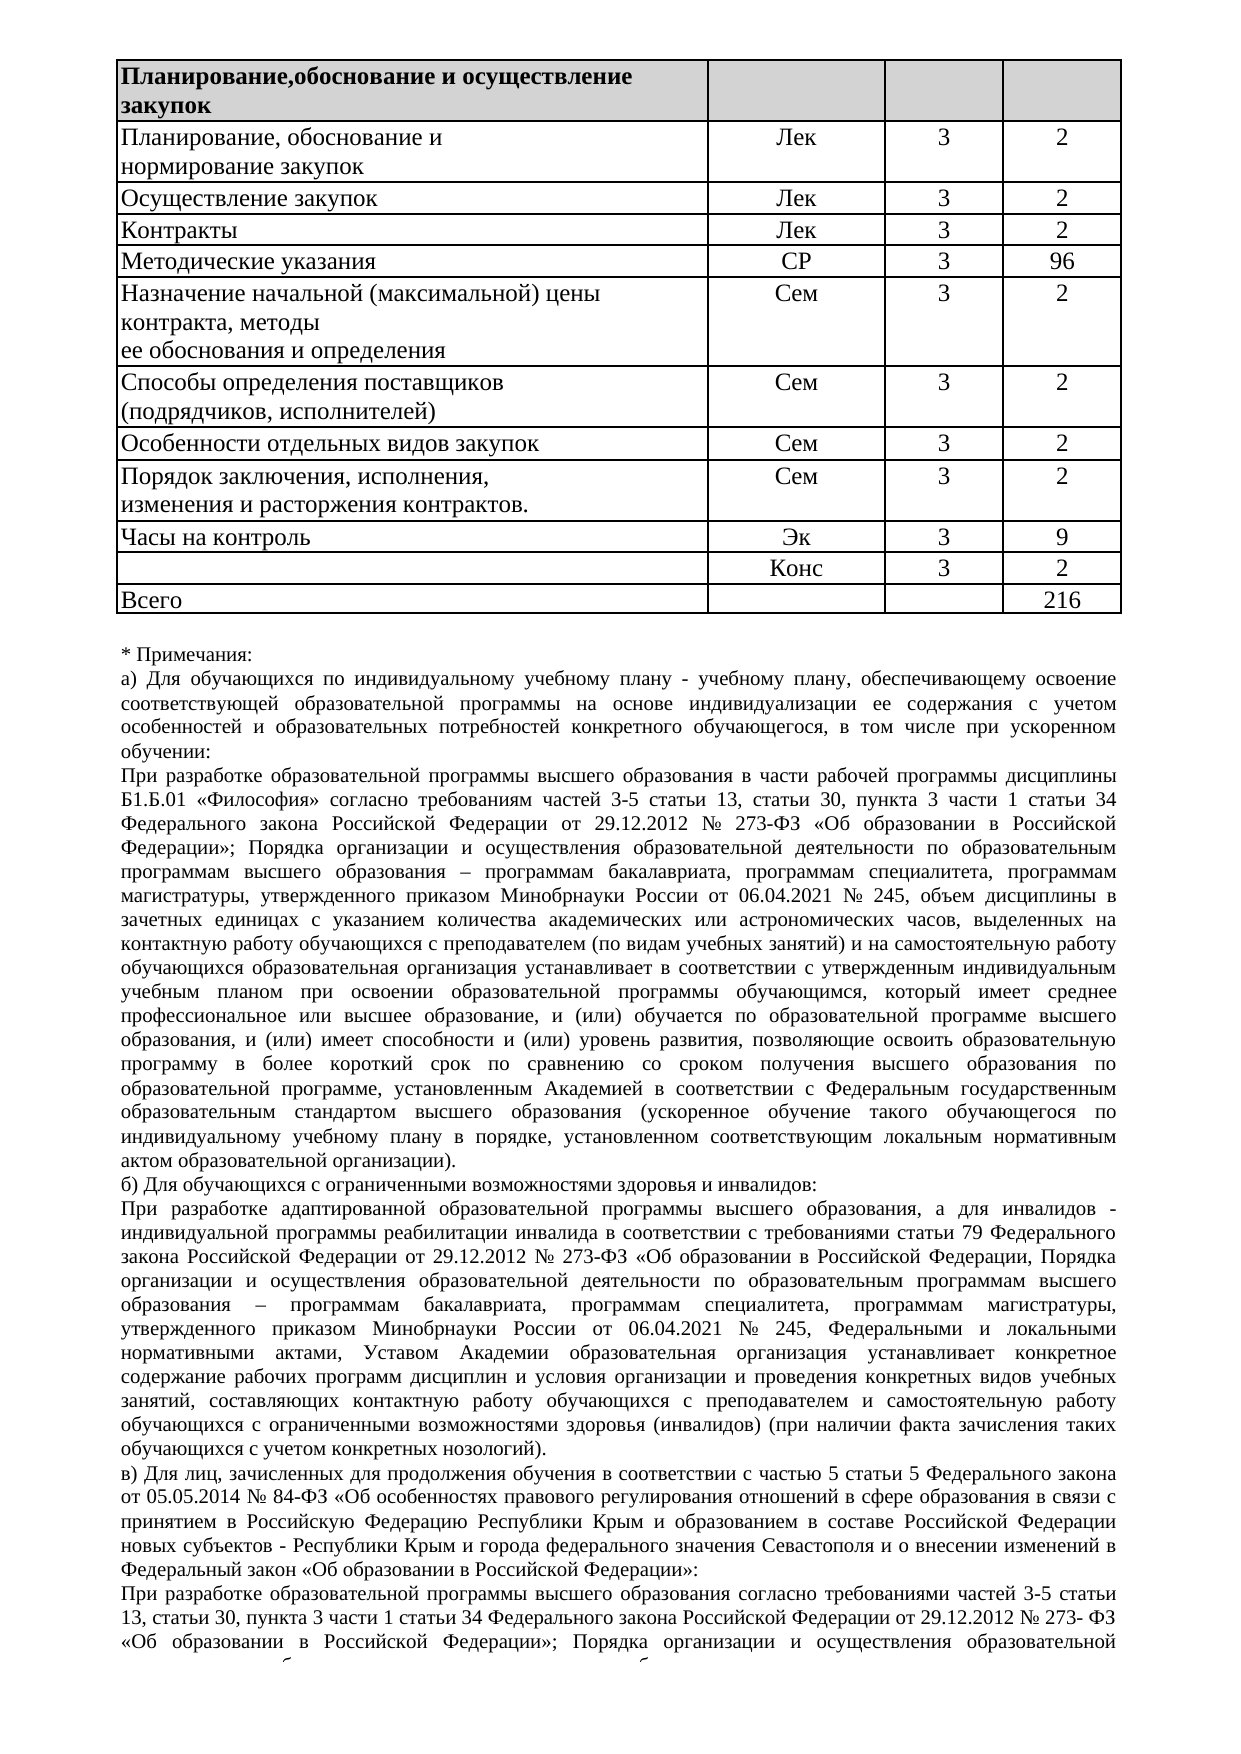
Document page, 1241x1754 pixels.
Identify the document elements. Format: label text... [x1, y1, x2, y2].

table_cell Порядок заключения, исполнения, изменения и расторжения контрактов. [118, 461, 707, 519]
table_cell Эк [709, 522, 884, 551]
table_cell Сем [709, 367, 884, 426]
table_cell 3 [886, 183, 1002, 213]
table_cell 3 [886, 367, 1002, 426]
table_cell Планирование, обоснование и нормирование закупок [118, 122, 707, 181]
table_header [1004, 61, 1120, 120]
table_cell Всего [118, 585, 707, 612]
table_cell 2 [1004, 278, 1120, 365]
table_cell 2 [1004, 122, 1120, 181]
table_cell 2 [1004, 461, 1120, 519]
table_cell Назначение начальной (максимальной) цены контракта, методы ее обоснования и определения [118, 278, 707, 365]
table_cell 3 [886, 215, 1002, 244]
table_cell [709, 585, 884, 612]
table_cell Осуществление закупок [118, 183, 707, 213]
table_cell Контракты [118, 215, 707, 244]
table_cell СР [709, 246, 884, 276]
table_cell 2 [1004, 367, 1120, 426]
table_cell [886, 585, 1002, 612]
table_cell Конс [709, 553, 884, 583]
table_cell Сем [709, 428, 884, 459]
table_cell Особенности отдельных видов закупок [118, 428, 707, 459]
table_cell 3 [886, 122, 1002, 181]
table_header Планирование,обоснование и осуществление закупок [118, 61, 707, 120]
table_cell * Примечания: а) Для обучающихся по индивидуальному учебному плану - учебному плану, обеспечивающему освоение соответствующей образовательной программы на основе индивидуализации ее содержания с учетом особенностей и образовательных потребностей конкретного обучающегося, в том числе при ускоренном обучении: При разработке образовательной программы высшего образования в части рабочей программы дисциплины Б1.Б.01 «Философия» согласно требованиям частей 3-5 статьи 13, статьи 30, пункта 3 части 1 статьи 34 Федерального закона Российской Федерации от 29.12.2012 № 273-ФЗ «Об образовании в Российской Федерации»; Порядка организации и осуществления образовательной деятельности по образовательным программам высшего образования – программам бакалавриата, программам специалитета, программам магистратуры, утвержденного приказом Минобрнауки России от 06.04.2021 № 245, объем дисциплины в зачетных единицах с указанием количества академических или астрономических часов, выделенных на контактную работу обучающихся с преподавателем (по видам учебных занятий) и на самостоятельную работу обучающихся образовательная организация устанавливает в соответствии с утвержденным индивидуальным учебным планом при освоении образовательной программы обучающимся, который имеет среднее профессиональное или высшее образование, и (или) обучается по образовательной программе высшего образования, и (или) имеет способности и (или) уровень развития, позволяющие освоить образовательную программу в более короткий срок по сравнению со сроком получения высшего образования по образовательной программе, установленным Академией в соответствии с Федеральным государственным образовательным стандартом высшего образования (ускоренное обучение такого обучающегося по индивидуальному учебному плану в порядке, установленном соответствующим локальным нормативным актом образовательной организации). б) Для обучающихся с ограниченными возможностями здоровья и инвалидов: При разработке адаптированной образовательной программы высшего образования, а для инвалидов - индивидуальной программы реабилитации инвалида в соответствии с требованиями статьи 79 Федерального закона Российской Федерации от 29.12.2012 № 273-ФЗ «Об образовании в Российской Федерации, Порядка организации и осуществления образовательной деятельности по образовательным программам высшего образования – программам бакалавриата, программам специалитета, программам магистратуры, утвержденного приказом Минобрнауки России от 06.04.2021 № 245, Федеральными и локальными нормативными актами, Уставом Академии образовательная организация устанавливает конкретное содержание рабочих программ дисциплин и условия организации и проведения конкретных видов учебных занятий, составляющих контактную работу обучающихся с преподавателем и самостоятельную работу обучающихся с ограниченными возможностями здоровья (инвалидов) (при наличии факта зачисления таких обучающихся с учетом конкретных нозологий). в) Для лиц, зачисленных для продолжения обучения в соответствии с частью 5 статьи 5 Федерального закона от 05.05.2014 № 84-ФЗ «Об особенностях правового регулирования отношений в сфере образования в связи с принятием в Российскую Федерацию Республики Крым и образованием в составе Российской Федерации новых субъектов - Республики Крым и города федерального значения Севастополя и о внесении изменений в Федеральный закон «Об образовании в Российской Федерации»: При разработке образовательной программы высшего образования согласно требованиями частей 3-5 статьи 13, статьи 30, пункта 3 части 1 статьи 34 Федерального закона Российской Федерации от 29.12.2012 № 273- ФЗ «Об образовании в Российской Федерации»; Порядка организации и осуществления образовательной деятельности по образовательным программам высшего образования – программам [117, 614, 1121, 1662]
table_cell Лек [709, 183, 884, 213]
table_cell [118, 553, 707, 583]
table_header [709, 61, 884, 120]
table_cell 2 [1004, 183, 1120, 213]
table_cell Сем [709, 278, 884, 365]
table_cell Методические указания [118, 246, 707, 276]
table_cell 96 [1004, 246, 1120, 276]
table_cell 216 [1004, 585, 1120, 612]
table_cell 2 [1004, 428, 1120, 459]
table_cell Лек [709, 122, 884, 181]
table_cell 3 [886, 522, 1002, 551]
table_cell Часы на контроль [118, 522, 707, 551]
table_header [886, 61, 1002, 120]
table_cell Сем [709, 461, 884, 519]
table_cell 3 [886, 553, 1002, 583]
table_cell 9 [1004, 522, 1120, 551]
table_cell 2 [1004, 553, 1120, 583]
table_cell 3 [886, 246, 1002, 276]
table_cell 3 [886, 461, 1002, 519]
table_cell 3 [886, 278, 1002, 365]
table_cell 3 [886, 428, 1002, 459]
table_cell 2 [1004, 215, 1120, 244]
table_cell Лек [709, 215, 884, 244]
table_cell Способы определения поставщиков (подрядчиков, исполнителей) [118, 367, 707, 426]
